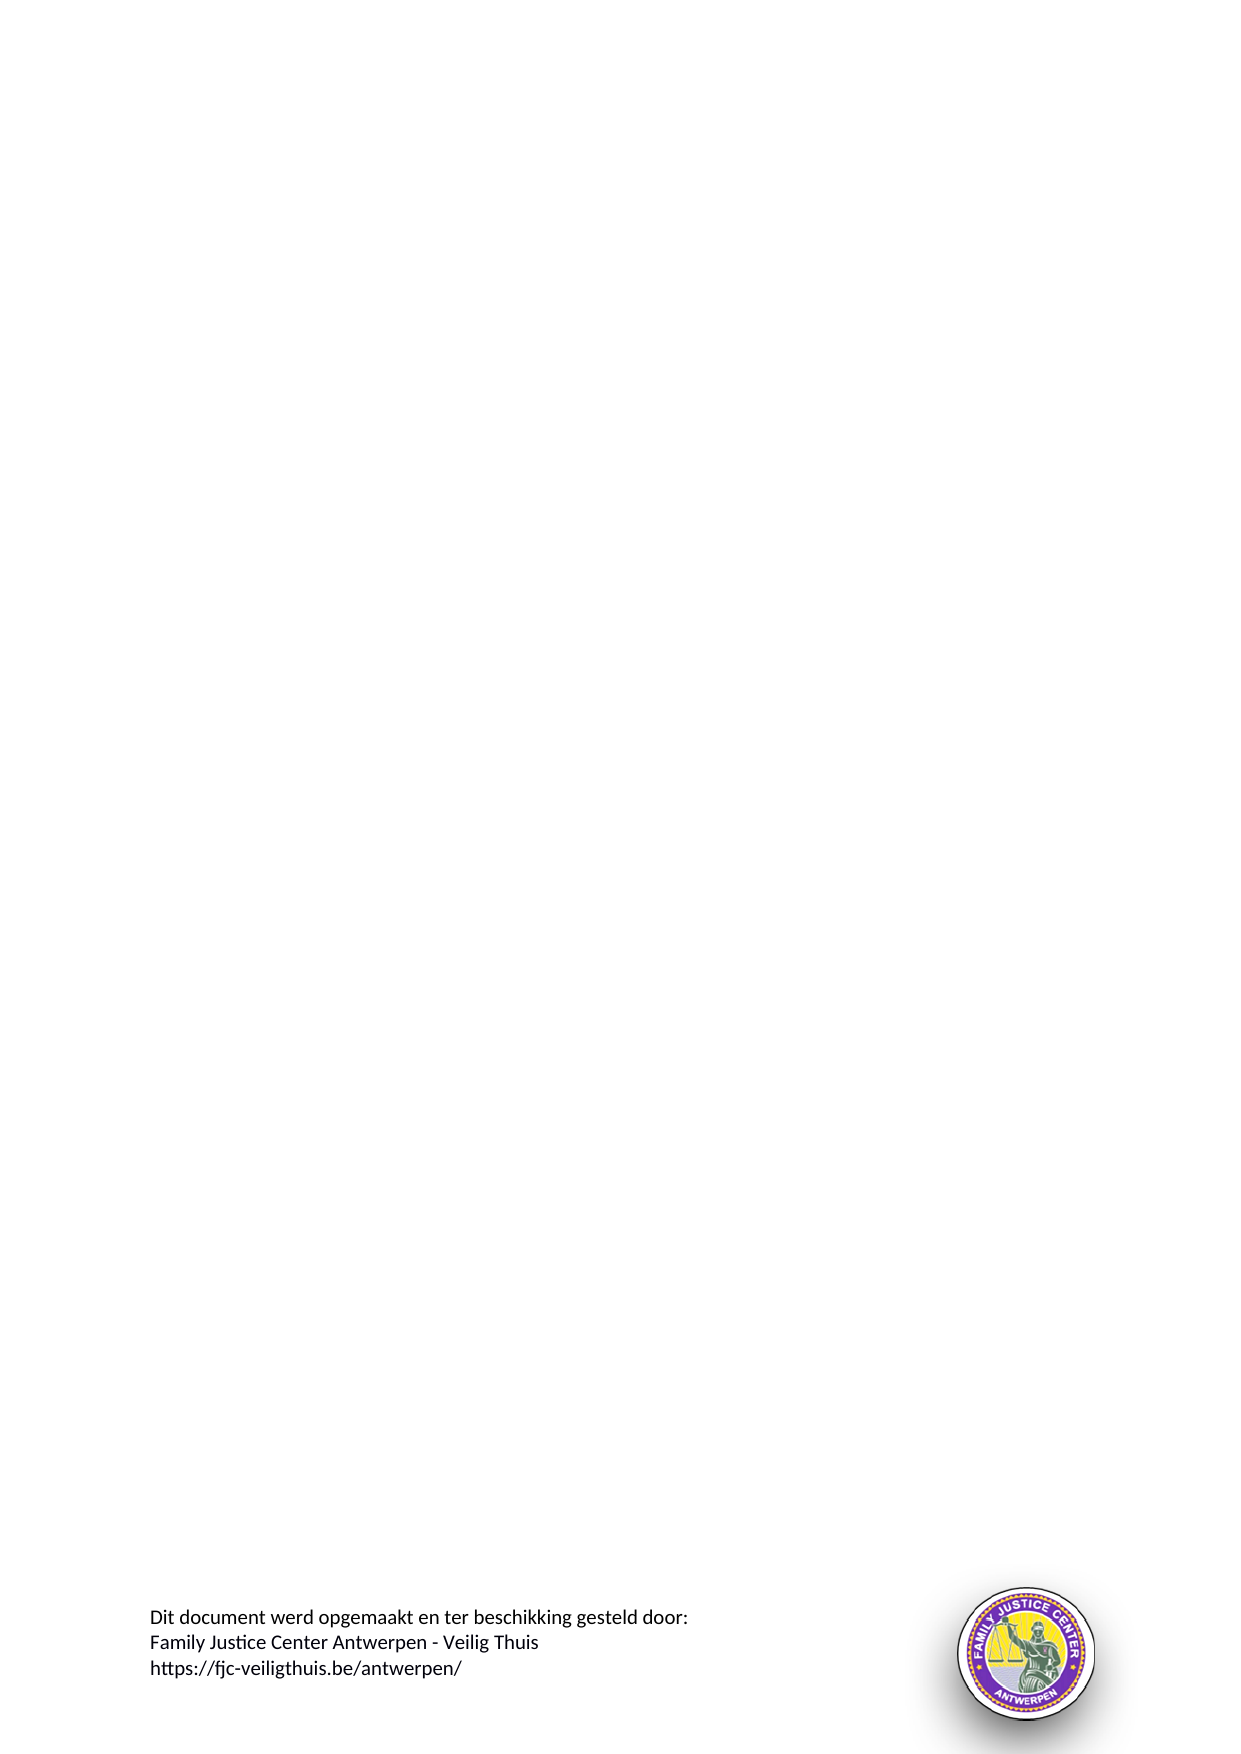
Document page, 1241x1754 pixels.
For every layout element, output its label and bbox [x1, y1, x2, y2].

picture [957, 1587, 1095, 1721]
